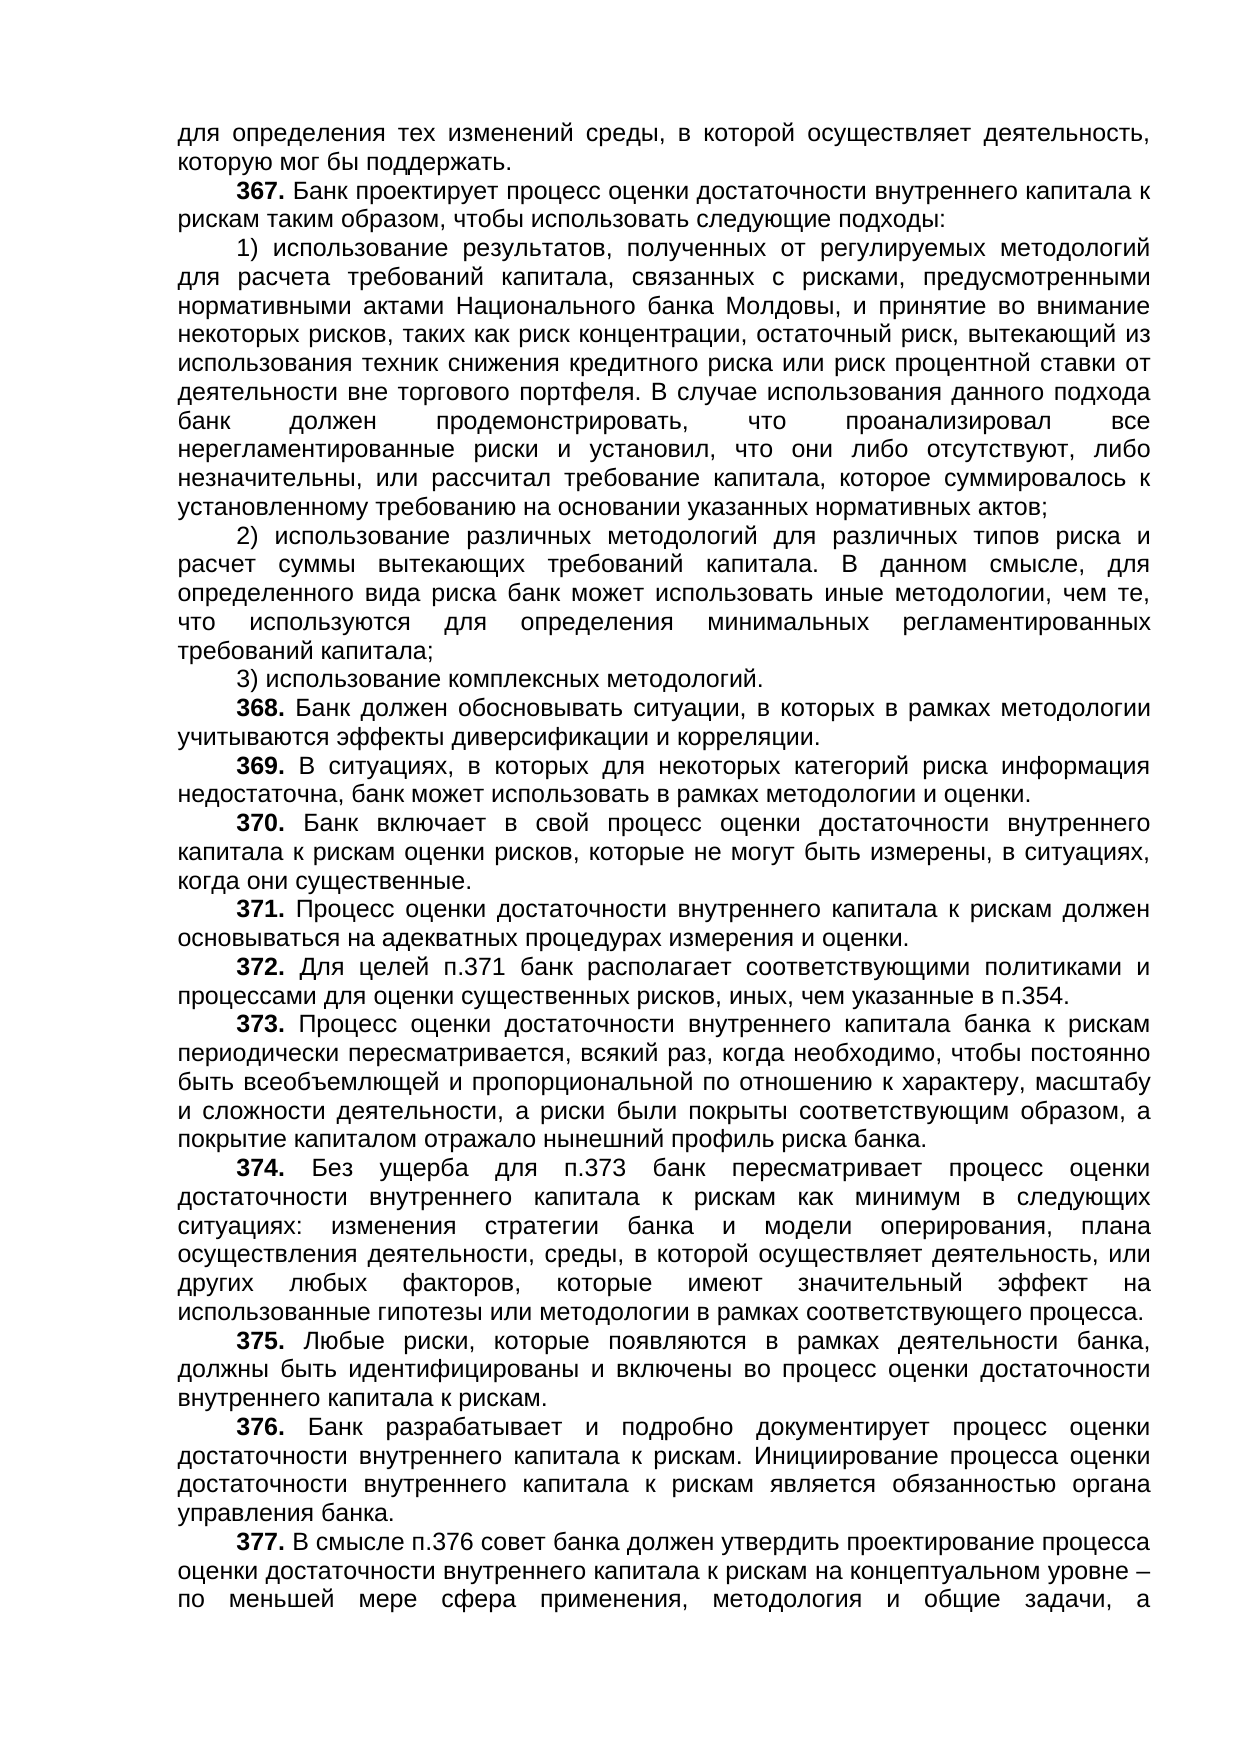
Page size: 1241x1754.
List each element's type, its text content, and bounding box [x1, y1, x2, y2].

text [177, 1527, 1152, 1613]
text 375. Любые риски, которые появляются в рамках деятельности банка, должны быть идентифицированы и включены во процесс оценки достаточности внутреннего капитала к рискам. [177, 1326, 1152, 1412]
text 367. Банк проектирует процесс оценки достаточности внутреннего капитала к рискам таким образом, чтобы использовать следующие подходы: [177, 176, 1152, 233]
text 371. Процесс оценки достаточности внутреннего капитала к рискам должен основываться на адекватных процедурах измерения и оценки. [177, 894, 1152, 952]
text 372. Для целей п.371 банк располагает соответствующими политиками и процессами для оценки существенных рисков, иных, чем указанные в п.354. [177, 952, 1152, 1009]
text 368. Банк должен обосновывать ситуации, в которых в рамках методологии учитываются эффекты диверсификации и корреляции. [177, 693, 1152, 751]
text 373. Процесс оценки достаточности внутреннего капитала банка к рискам периодически пересматривается, всякий раз, когда необходимо, чтобы постоянно быть всеобъемлющей и пропорциональной по отношению к характеру, масштабу и сложности деятельности, а риски были покрыты соответствующим образом, а покрытие капиталом отражало нынешний профиль риска банка. [177, 1009, 1152, 1153]
text 1) использование результатов, полученных от регулируемых методологий для расчета требований капитала, связанных с рисками, предусмотренными нормативными актами Национального банка Молдовы, и принятие во внимание некоторых рисков, таких как риск концентрации, остаточный риск, вытекающий из использования техник снижения кредитного риска или риск процентной ставки от деятельности вне торгового портфеля. В случае использования данного подхода банк должен продемонстрировать, что проанализировал все нерегламентированные риски и установил, что они либо отсутствуют, либо незначительны, или рассчитал требование капитала, которое суммировалось к установленному требованию на основании указанных нормативных актов; [177, 233, 1152, 521]
text 369. В ситуациях, в которых для некоторых категорий риска информация недостаточна, банк может использовать в рамках методологии и оценки. [177, 751, 1152, 808]
text 376. Банк разрабатывает и подробно документирует процесс оценки достаточности внутреннего капитала к рискам. Инициирование процесса оценки достаточности внутреннего капитала к рискам является обязанностью органа управления банка. [177, 1412, 1152, 1527]
text 3) использование комплексных методологий. [177, 664, 1152, 693]
text 374. Без ущерба для п.373 банк пересматривает процесс оценки достаточности внутреннего капитала к рискам как минимум в следующих ситуациях: изменения стратегии банка и модели оперирования, плана осуществления деятельности, среды, в которой осуществляет деятельность, или других любых факторов, которые имеют значительный эффект на использованные гипотезы или методологии в рамках соответствующего процесса. [177, 1153, 1152, 1326]
text 2) использование различных методологий для различных типов риска и расчет суммы вытекающих требований капитала. В данном смысле, для определенного вида риска банк может использовать иные методологии, чем те, что используются для определения минимальных регламентированных требований капитала; [177, 521, 1152, 664]
text 370. Банк включает в свой процесс оценки достаточности внутреннего капитала к рискам оценки рисков, которые не могут быть измерены, в ситуациях, когда они существенные. [177, 808, 1152, 894]
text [177, 118, 1152, 176]
